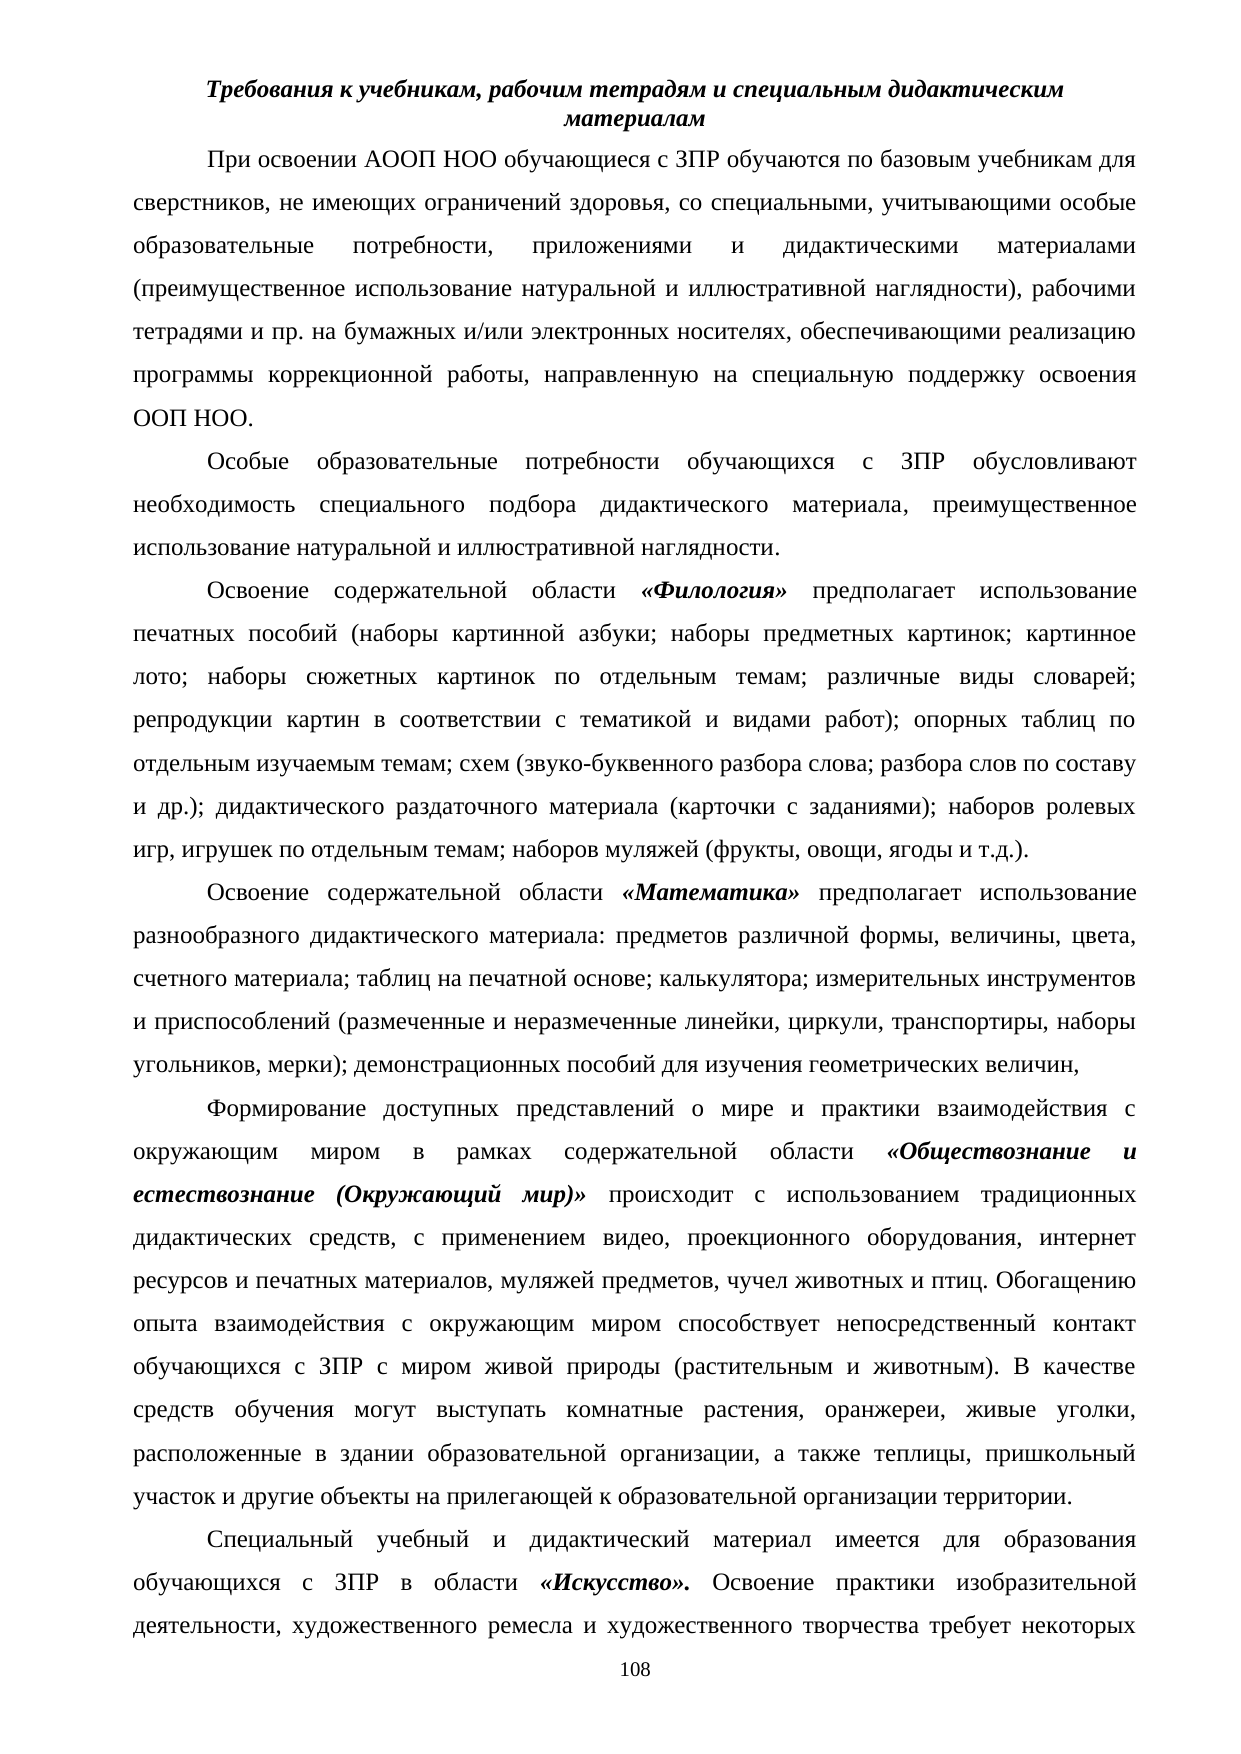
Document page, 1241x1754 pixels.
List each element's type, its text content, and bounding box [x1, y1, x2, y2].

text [133, 1524, 1137, 1639]
text Освоение содержательной области «Математика» предполагает использование разнообразного дидактического материала: предметов различной формы, величины, цвета, счетного материала; таблиц на печатной основе; калькулятора; измерительных инструментов и приспособлений (размеченные и неразмеченные линейки, циркули, транспортиры, наборы угольников, мерки); демонстрационных пособий для изучения геометрических величин, [133, 877, 1137, 1078]
text Освоение содержательной области «Филология» предполагает использование печатных пособий (наборы картинной азбуки; наборы предметных картинок; картинное лото; наборы сюжетных картинок по отдельным темам; различные виды словарей; репродукции картин в соответствии с тематикой и видами работ); опорных таблиц по отдельным изучаемым темам; схем (звуко-буквенного разбора слова; разбора слов по составу и др.); дидактического раздаточного материала (карточки с заданиями); наборов ролевых игр, игрушек по отдельным темам; наборов муляжей (фрукты, овощи, ягоды и т.д.). [133, 575, 1137, 863]
text Требования к учебникам, рабочим тетрадям и специальным дидактическим материалам [133, 74, 1137, 131]
text Особые образовательные потребности обучающихся с ЗПР обусловливают необходимость специального подбора дидактического материала, преимущественное использование натуральной и иллюстративной наглядности. [133, 446, 1137, 561]
text Формирование доступных представлений о мире и практики взаимодействия с окружающим миром в рамках содержательной области «Обществознание и естествознание (Окружающий мир)» происходит с использованием традиционных дидактических средств, с применением видео, проекционного оборудования, интернет ресурсов и печатных материалов, муляжей предметов, чучел животных и птиц. Обогащению опыта взаимодействия с окружающим миром способствует непосредственный контакт обучающихся с ЗПР с миром живой природы (растительным и животным). В качестве средств обучения могут выступать комнатные растения, оранжереи, живые уголки, расположенные в здании образовательной организации, а также теплицы, пришкольный участок и другие объекты на прилегающей к образовательной организации территории. [133, 1093, 1137, 1509]
text При освоении АООП НОО обучающиеся с ЗПР обучаются по базовым учебникам для сверстников, не имеющих ограничений здоровья, со специальными, учитывающими особые образовательные потребности, приложениями и дидактическими материалами (преимущественное использование натуральной и иллюстративной наглядности), рабочими тетрадями и пр. на бумажных и/или электронных носителях, обеспечивающими реализацию программы коррекционной работы, направленную на специальную поддержку освоения ООП НОО. [133, 144, 1137, 431]
